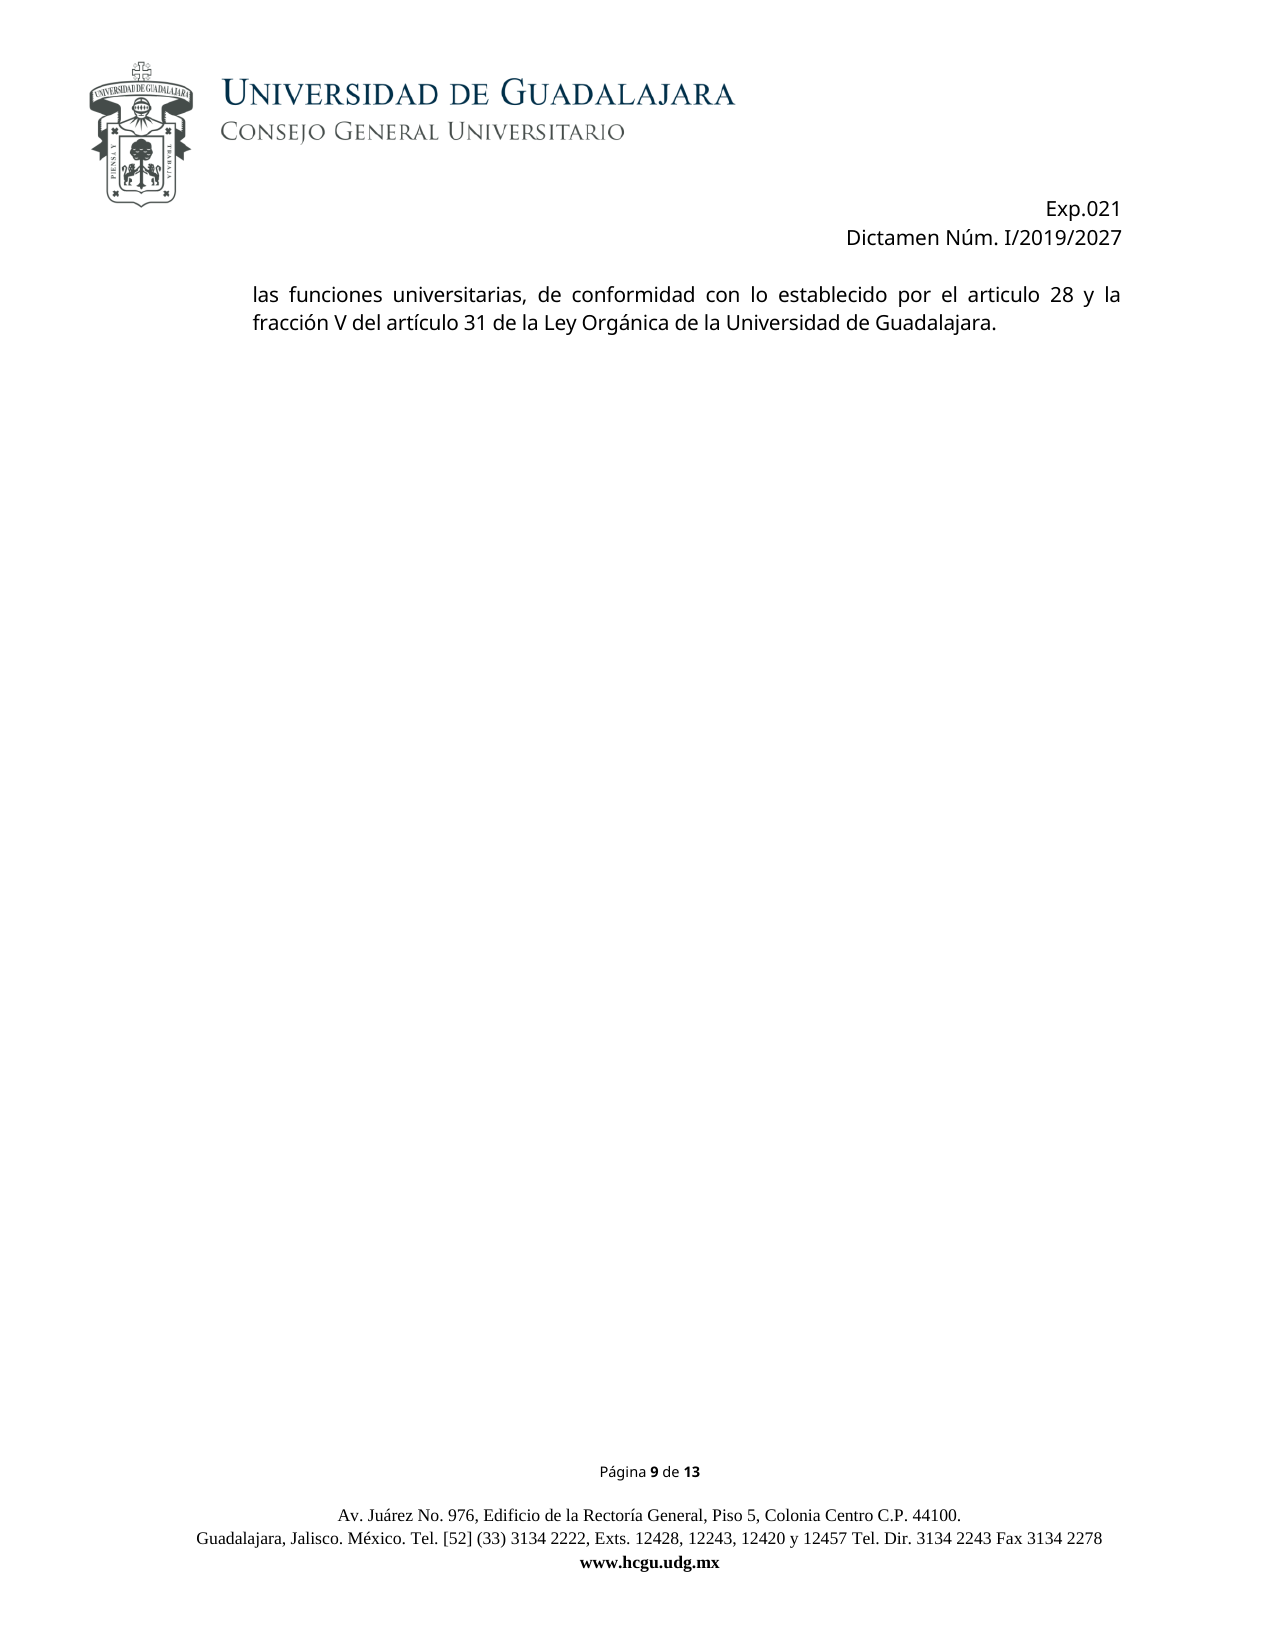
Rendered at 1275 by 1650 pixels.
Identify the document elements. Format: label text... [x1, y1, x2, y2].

picture [1, 1, 1274, 268]
